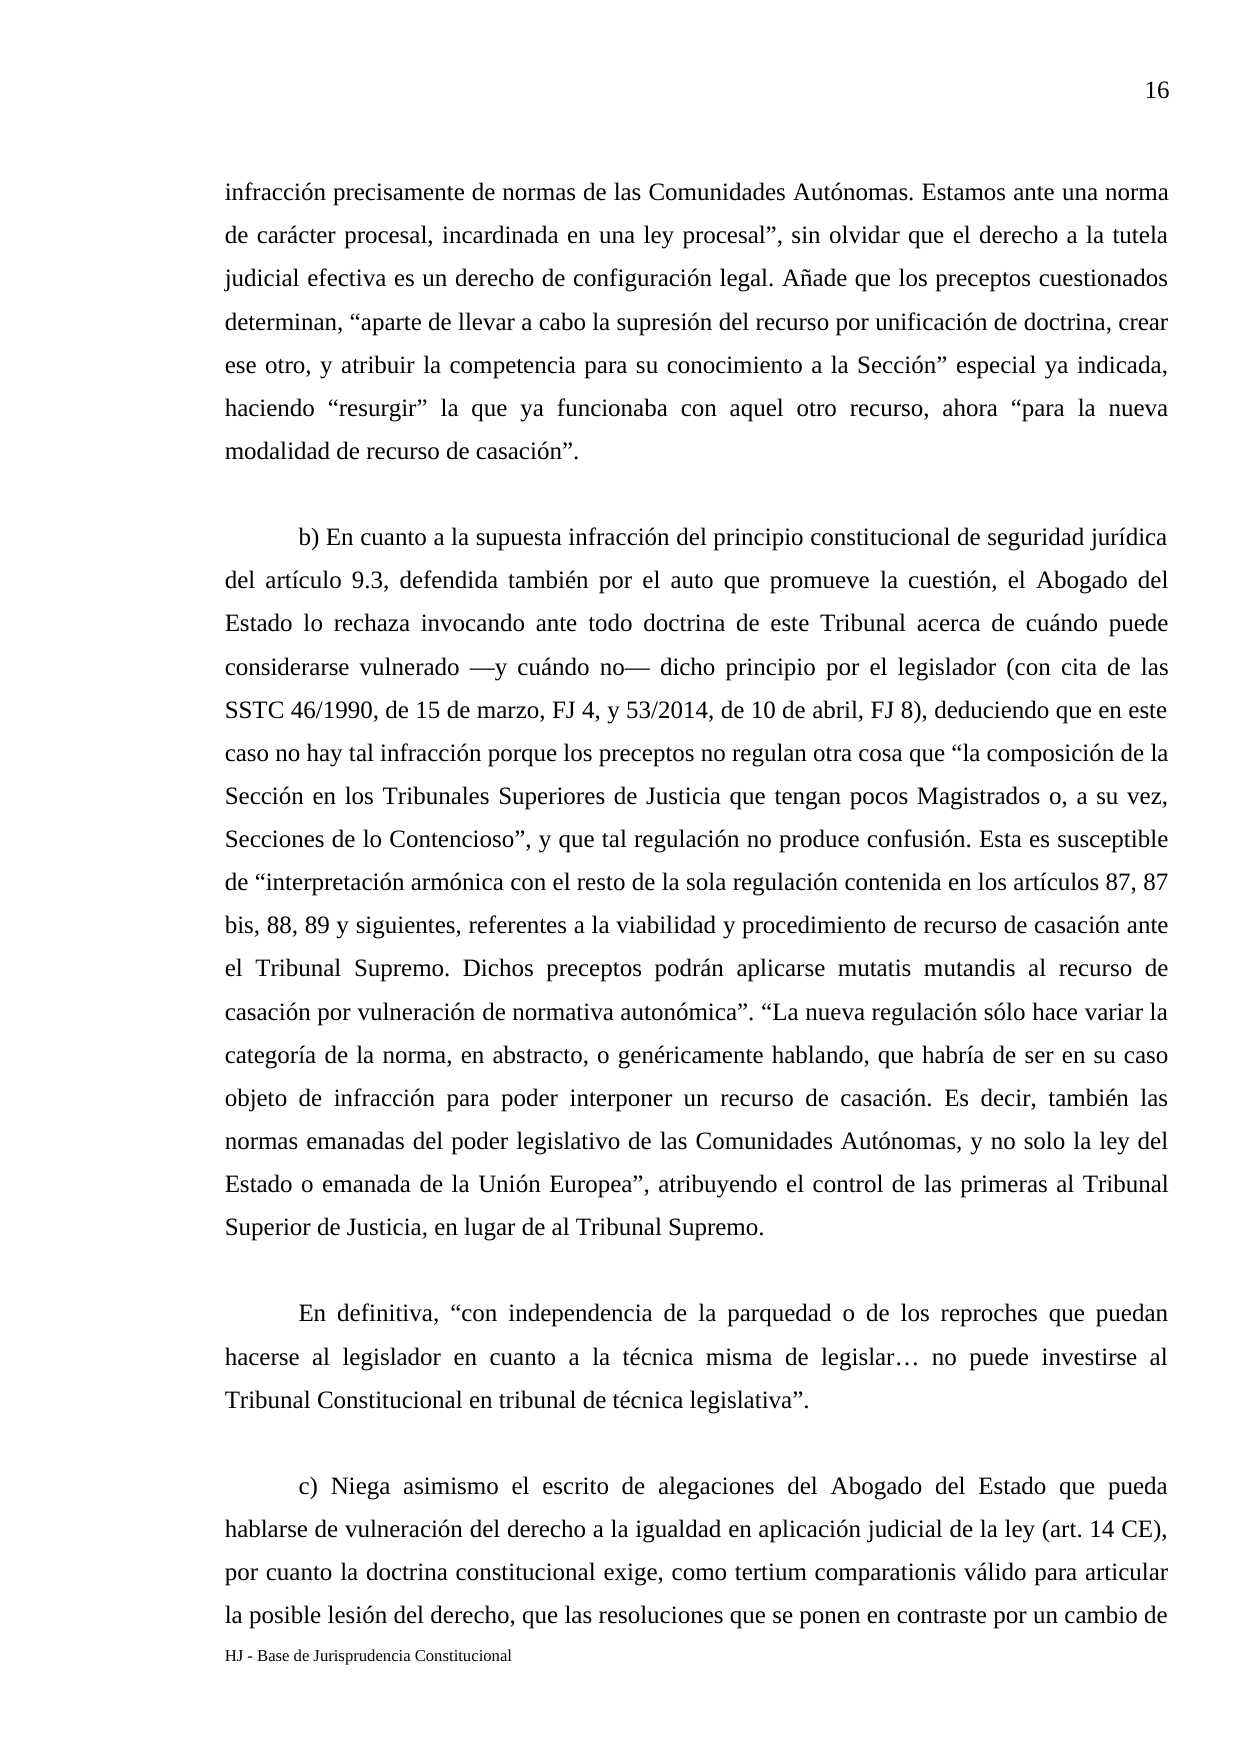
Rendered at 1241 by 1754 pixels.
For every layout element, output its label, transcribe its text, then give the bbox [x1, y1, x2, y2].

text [224, 177, 1169, 465]
text En definitiva, “con independencia de la parquedad o de los reproches que puedan hacerse al legislador en cuanto a la técnica misma de legislar… no puede investirse al Tribunal Constitucional en tribunal de técnica legislativa”. [224, 1298, 1169, 1413]
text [224, 1471, 1169, 1629]
text b) En cuanto a la supuesta infracción del principio constitucional de seguridad jurídica del artículo 9.3, defendida también por el auto que promueve la cuestión, el Abogado del Estado lo rechaza invocando ante todo doctrina de este Tribunal acerca de cuándo puede considerarse vulnerado —y cuándo no— dicho principio por el legislador (con cita de las SSTC 46/1990, de 15 de marzo, FJ 4, y 53/2014, de 10 de abril, FJ 8), deduciendo que en este caso no hay tal infracción porque los preceptos no regulan otra cosa que “la composición de la Sección en los Tribunales Superiores de Justicia que tengan pocos Magistrados o, a su vez, Secciones de lo Contencioso”, y que tal regulación no produce confusión. Esta es susceptible de “interpretación armónica con el resto de la sola regulación contenida en los artículos 87, 87 bis, 88, 89 y siguientes, referentes a la viabilidad y procedimiento de recurso de casación ante el Tribunal Supremo. Dichos preceptos podrán aplicarse mutatis mutandis al recurso de casación por vulneración de normativa autonómica”. “La nueva regulación sólo hace variar la categoría de la norma, en abstracto, o genéricamente hablando, que habría de ser en su caso objeto de infracción para poder interponer un recurso de casación. Es decir, también las normas emanadas del poder legislativo de las Comunidades Autónomas, y no solo la ley del Estado o emanada de la Unión Europea”, atribuyendo el control de las primeras al Tribunal Superior de Justicia, en lugar de al Tribunal Supremo. [224, 522, 1169, 1241]
